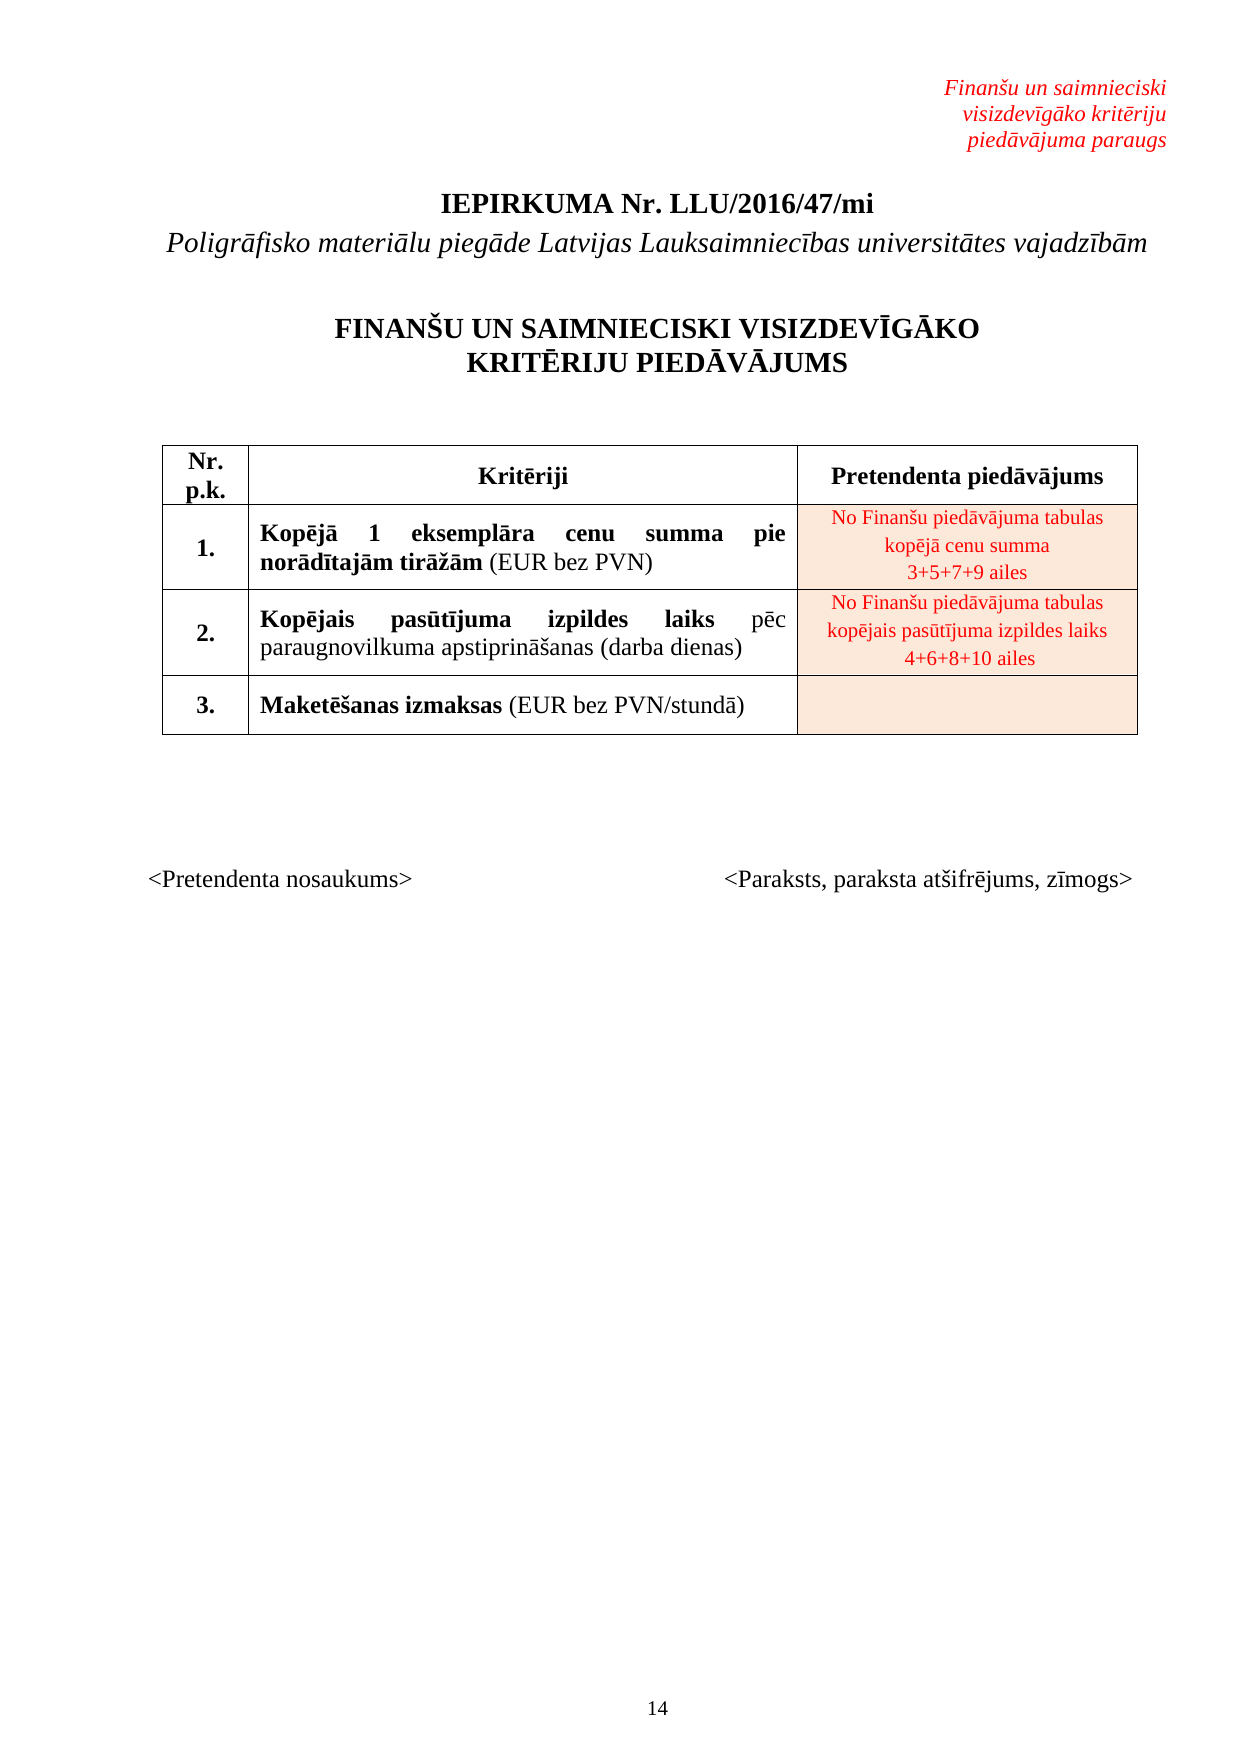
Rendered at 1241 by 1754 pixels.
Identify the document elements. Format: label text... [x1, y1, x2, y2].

text <Pretendenta nosaukums> <Paraksts, paraksta atšifrējums, zīmogs> [148, 864, 1167, 893]
table_cell No Finanšu piedāvājuma tabulas kopējais pasūtījuma izpildes laiks 4+6+8+10 ailes [798, 590, 1137, 674]
table_header Nr. p.k. [163, 446, 248, 504]
text visizdevīgāko kritēriju [148, 100, 1167, 127]
table_cell 3. [163, 676, 248, 734]
text Finanšu un saimnieciski [148, 74, 1167, 100]
table_cell Kopējais pasūtījuma izpildes laiks pēc paraugnovilkuma apstiprināšanas (darba dienas) [249, 590, 797, 674]
table_header Pretendenta piedāvājums [798, 446, 1137, 504]
table_header Kritēriji [249, 446, 797, 504]
table_cell Maketēšanas izmaksas (EUR bez PVN/stundā) [249, 676, 797, 734]
text piedāvājuma paraugs [148, 127, 1167, 153]
table_cell 2. [163, 590, 248, 674]
table_cell 1. [163, 505, 248, 589]
table_cell Kopējā 1 eksemplāra cenu summa pie norādītajām tirāžām (EUR bez PVN) [249, 505, 797, 589]
table_cell [798, 676, 1137, 734]
text FINANŠU un Saimnieciski visizdevīgāko [148, 311, 1167, 345]
table_cell No Finanšu piedāvājuma tabulas kopējā cenu summa 3+5+7+9 ailes [798, 505, 1137, 589]
text kritēriju PIEDĀVĀJUMS [148, 345, 1167, 378]
text IEPIRKUMA Nr. LLU/2016/47/mi [148, 186, 1167, 220]
text Poligrāfisko materiālu piegāde Latvijas Lauksaimniecības universitātes vajadzībām [148, 225, 1167, 258]
